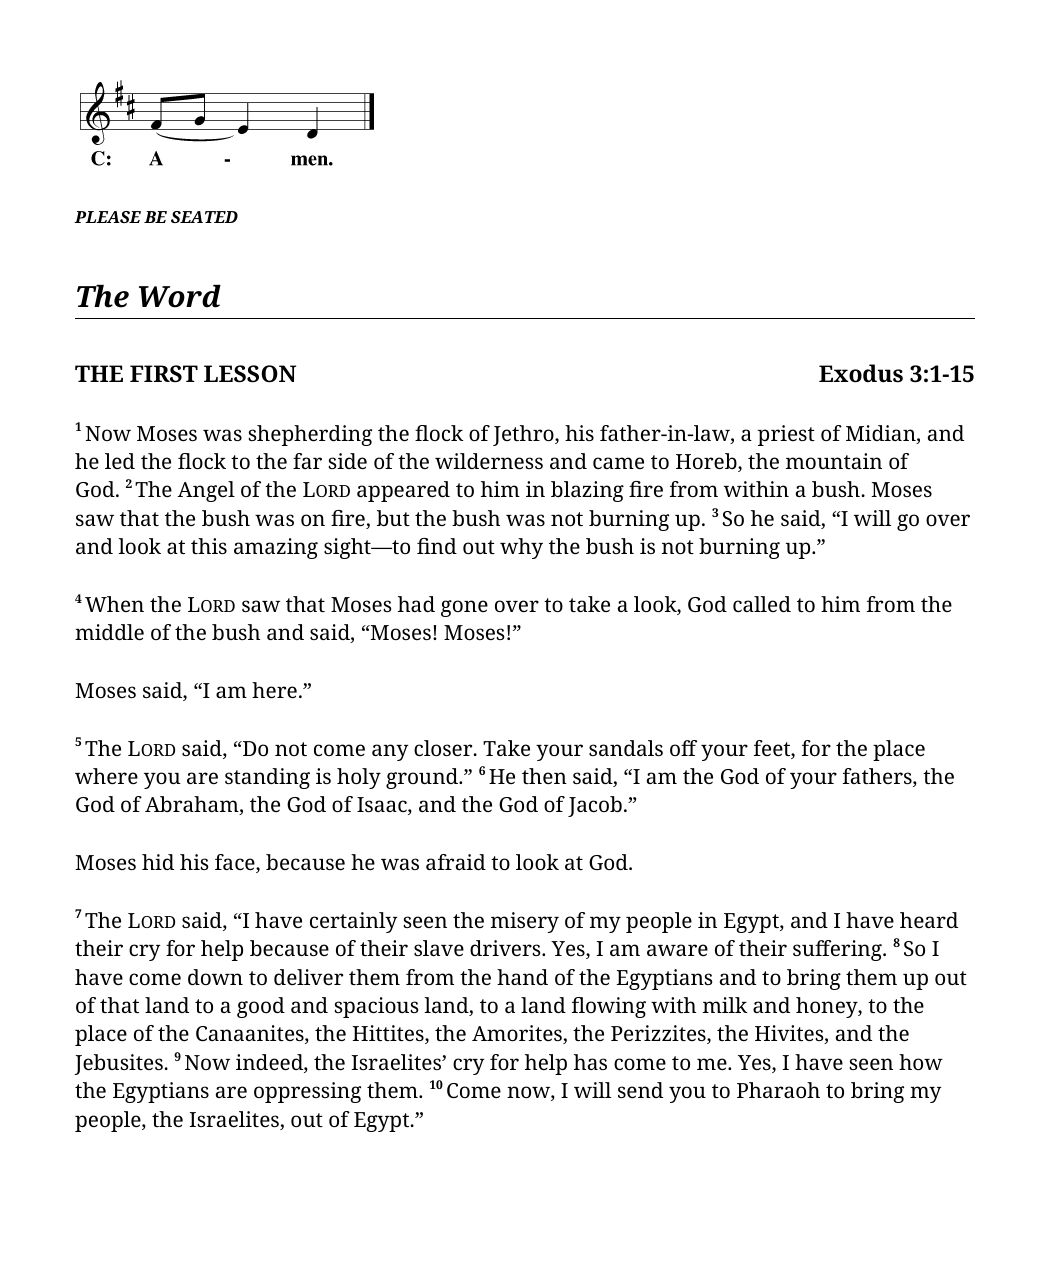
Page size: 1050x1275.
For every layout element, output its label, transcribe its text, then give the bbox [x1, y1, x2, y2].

text 4 When the Lord saw that Moses had gone over to take a look, God called to him from the middle of the bush and said, “Moses! Moses!” [75, 590, 975, 647]
text PLEASE BE SEATED [75, 206, 975, 228]
title The Word [75, 276, 975, 318]
text 7 The Lord said, “I have certainly seen the misery of my people in Egypt, and I have heard their cry for help because of their slave drivers. Yes, I am aware of their suffering. 8 So I have come down to deliver them from the hand of the Egyptians and to bring them up out of that land to a good and spacious land, to a land flowing with milk and honey, to the place of the Canaanites, the Hittites, the Amorites, the Perizzites, the Hivites, and the Jebusites. 9 Now indeed, the Israelites’ cry for help has come to me. Yes, I have seen how the Egyptians are oppressing them. 10 Come now, I will send you to Pharaoh to bring my people, the Israelites, out of Egypt.” [75, 906, 975, 1133]
picture [75, 75, 379, 171]
text the FIRST LESSON Exodus 3:1-15 [75, 358, 975, 389]
text 1 Now Moses was shepherding the flock of Jethro, his father-in-law, a priest of Midian, and he led the flock to the far side of the wilderness and came to Horeb, the mountain of God. 2 The Angel of the Lord appeared to him in blazing fire from within a bush. Moses saw that the bush was on fire, but the bush was not burning up. 3 So he said, “I will go over and look at this amazing sight—to find out why the bush is not burning up.” [75, 419, 975, 561]
text Moses hid his face, because he was afraid to look at God. [75, 848, 975, 877]
text 5 The Lord said, “Do not come any closer. Take your sandals off your feet, for the place where you are standing is holy ground.” 6 He then said, “I am the God of your fathers, the God of Abraham, the God of Isaac, and the God of Jacob.” [75, 734, 975, 819]
text Moses said, “I am here.” [75, 676, 975, 704]
